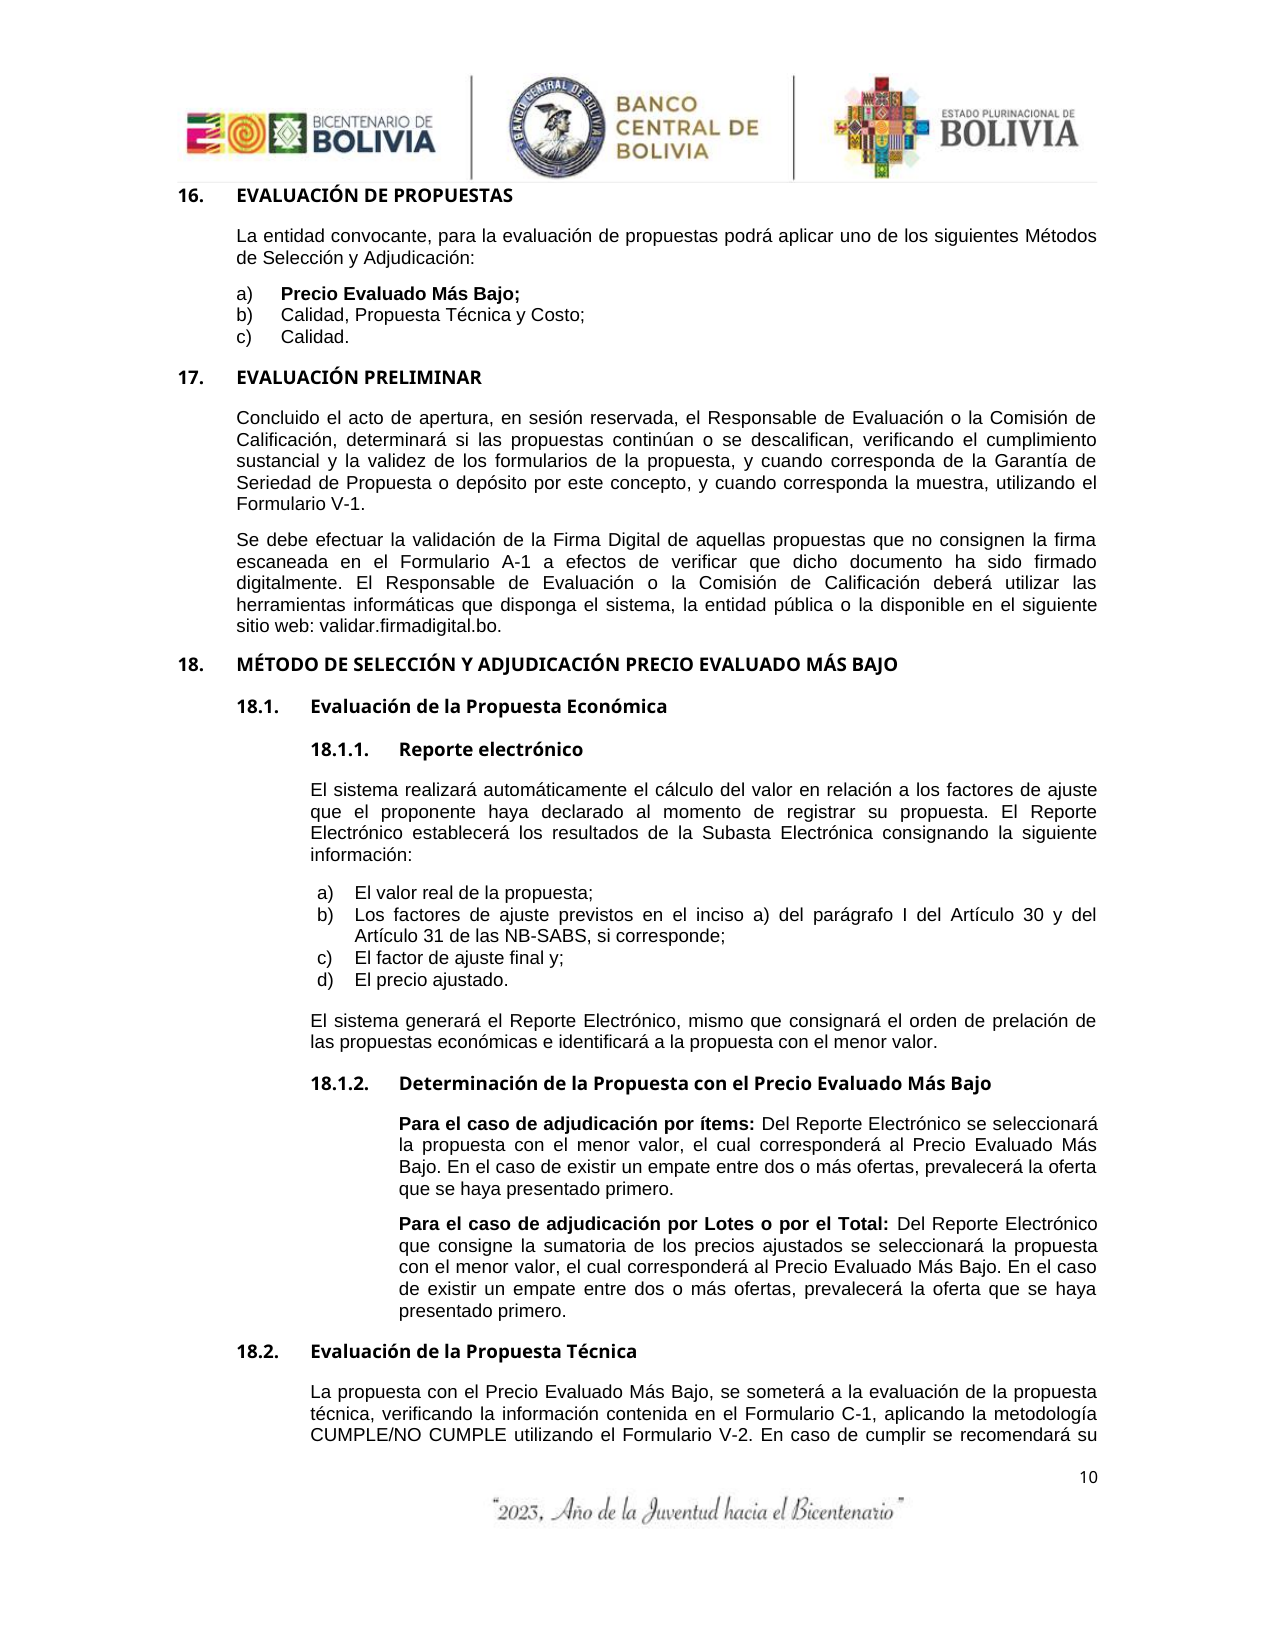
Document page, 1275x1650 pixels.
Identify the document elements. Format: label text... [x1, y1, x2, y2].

picture [177, 73, 1098, 183]
text Concluido el acto de apertura, en sesión reservada, el Responsable de Evaluación o la Comisión de Calificación, determinará si las propuestas continúan o se descalifican, verificando el cumplimiento sustancial y la validez de los formularios de la propuesta, y cuando corresponda de la Garantía de Seriedad de Propuesta o depósito por este concepto, y cuando corresponda la muestra, utilizando el Formulario V-1. [236, 407, 1098, 515]
subtitle Reporte electrónico [310, 736, 1098, 762]
subtitle MÉTODO DE SELECCIÓN Y ADJUDICACIÓN PRECIO EVALUADO MÁS BAJO [177, 651, 1098, 677]
text Se debe efectuar la validación de la Firma Digital de aquellas propuestas que no consignen la firma escaneada en el Formulario A-1 a efectos de verificar que dicho documento ha sido firmado digitalmente. El Responsable de Evaluación o la Comisión de Calificación deberá utilizar las herramientas informáticas que disponga el sistema, la entidad pública o la disponible en el siguiente sitio web: validar.firmadigital.bo. [236, 529, 1098, 637]
list Para el caso de adjudicación por Lotes o por el Total: Del Reporte Electrónico que consigne la sumatoria de los precios ajustados se seleccionará la propuesta con el menor valor, el cual corresponderá al Precio Evaluado Más Bajo. En el caso de existir un empate entre dos o más ofertas, prevalecerá la oferta que se haya presentado primero. [399, 1213, 1098, 1321]
list Precio Evaluado Más Bajo; [236, 282, 1098, 304]
subtitle Evaluación de la Propuesta Económica [236, 694, 1098, 719]
text El sistema realizará automáticamente el cálculo del valor en relación a los factores de ajuste que el proponente haya declarado al momento de registrar su propuesta. El Reporte Electrónico establecerá los resultados de la Subasta Electrónica consignando la siguiente información: [310, 779, 1098, 865]
list El factor de ajuste final y; [317, 947, 1098, 968]
text La entidad convocante, para la evaluación de propuestas podrá aplicar uno de los siguientes Métodos de Selección y Adjudicación: [177, 225, 1098, 268]
list Calidad, Propuesta Técnica y Costo; [236, 304, 1098, 326]
list Calidad. [236, 326, 1098, 347]
list Para el caso de adjudicación por ítems: Del Reporte Electrónico se seleccionará la propuesta con el menor valor, el cual corresponderá al Precio Evaluado Más Bajo. En el caso de existir un empate entre dos o más ofertas, prevalecerá la oferta que se haya presentado primero. [399, 1113, 1098, 1199]
list El valor real de la propuesta; [317, 882, 1098, 904]
list El precio ajustado. [317, 968, 1098, 990]
subtitle Evaluación de la Propuesta Técnica [236, 1338, 1098, 1364]
list Los factores de ajuste previstos en el inciso a) del parágrafo I del Artículo 30 y del Artículo 31 de las NB-SABS, si corresponde; [317, 904, 1098, 947]
subtitle Determinación de la Propuesta con el Precio Evaluado Más Bajo [310, 1070, 1098, 1096]
subtitle EVALUACIÓN DE PROPUESTAS [177, 183, 1098, 208]
picture [177, 1488, 1217, 1542]
text El sistema generará el Reporte Electrónico, mismo que consignará el orden de prelación de las propuestas económicas e identificará a la propuesta con el menor valor. [310, 1010, 1098, 1053]
subtitle EVALUACIÓN PRELIMINAR [177, 364, 1098, 390]
